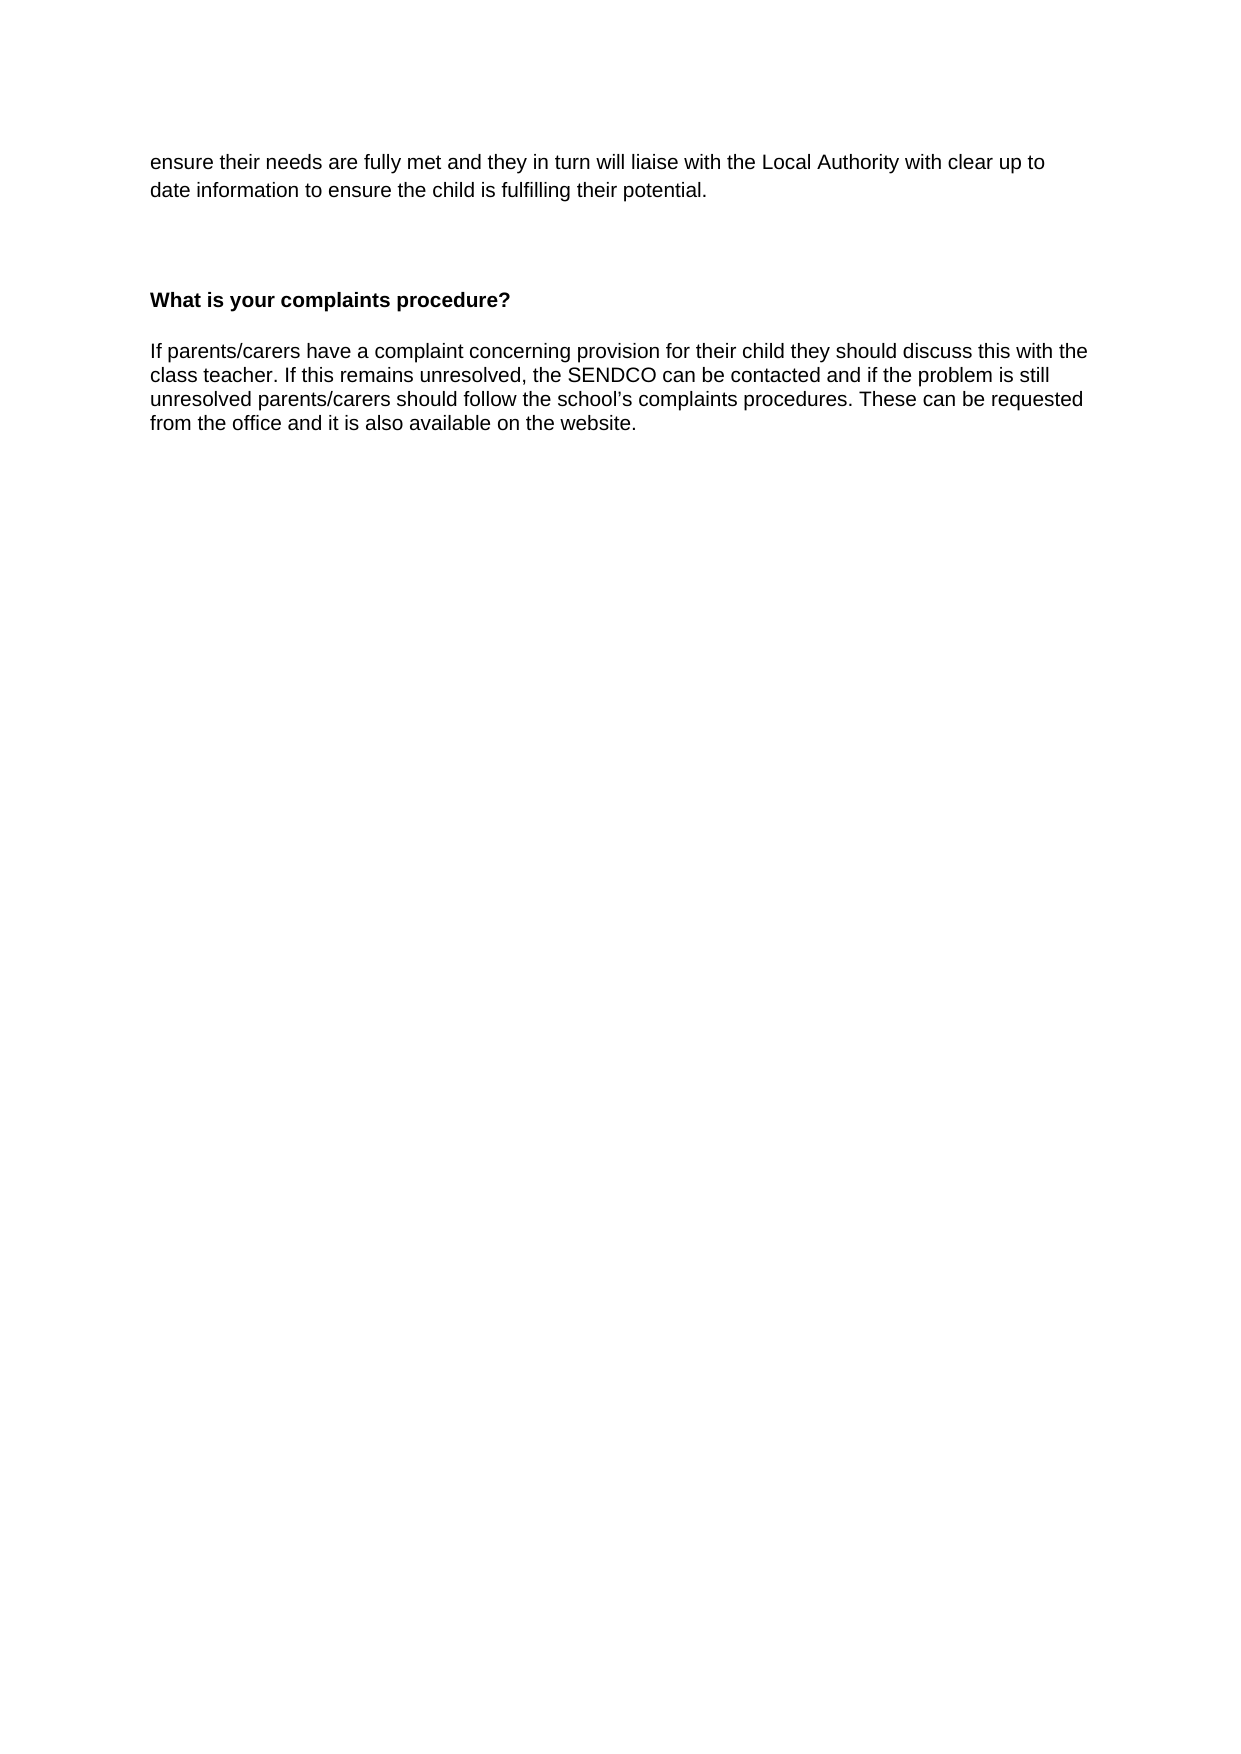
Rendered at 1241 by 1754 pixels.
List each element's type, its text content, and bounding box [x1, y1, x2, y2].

text If parents/carers have a complaint concerning provision for their child they should discuss this with the class teacher. If this remains unresolved, the SENDCO can be contacted and if the problem is still unresolved parents/carers should follow the school’s complaints procedures. These can be requested from the office and it is also available on the website. [150, 315, 1090, 435]
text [150, 150, 1090, 201]
list What is your complaints procedure? [150, 232, 1090, 311]
